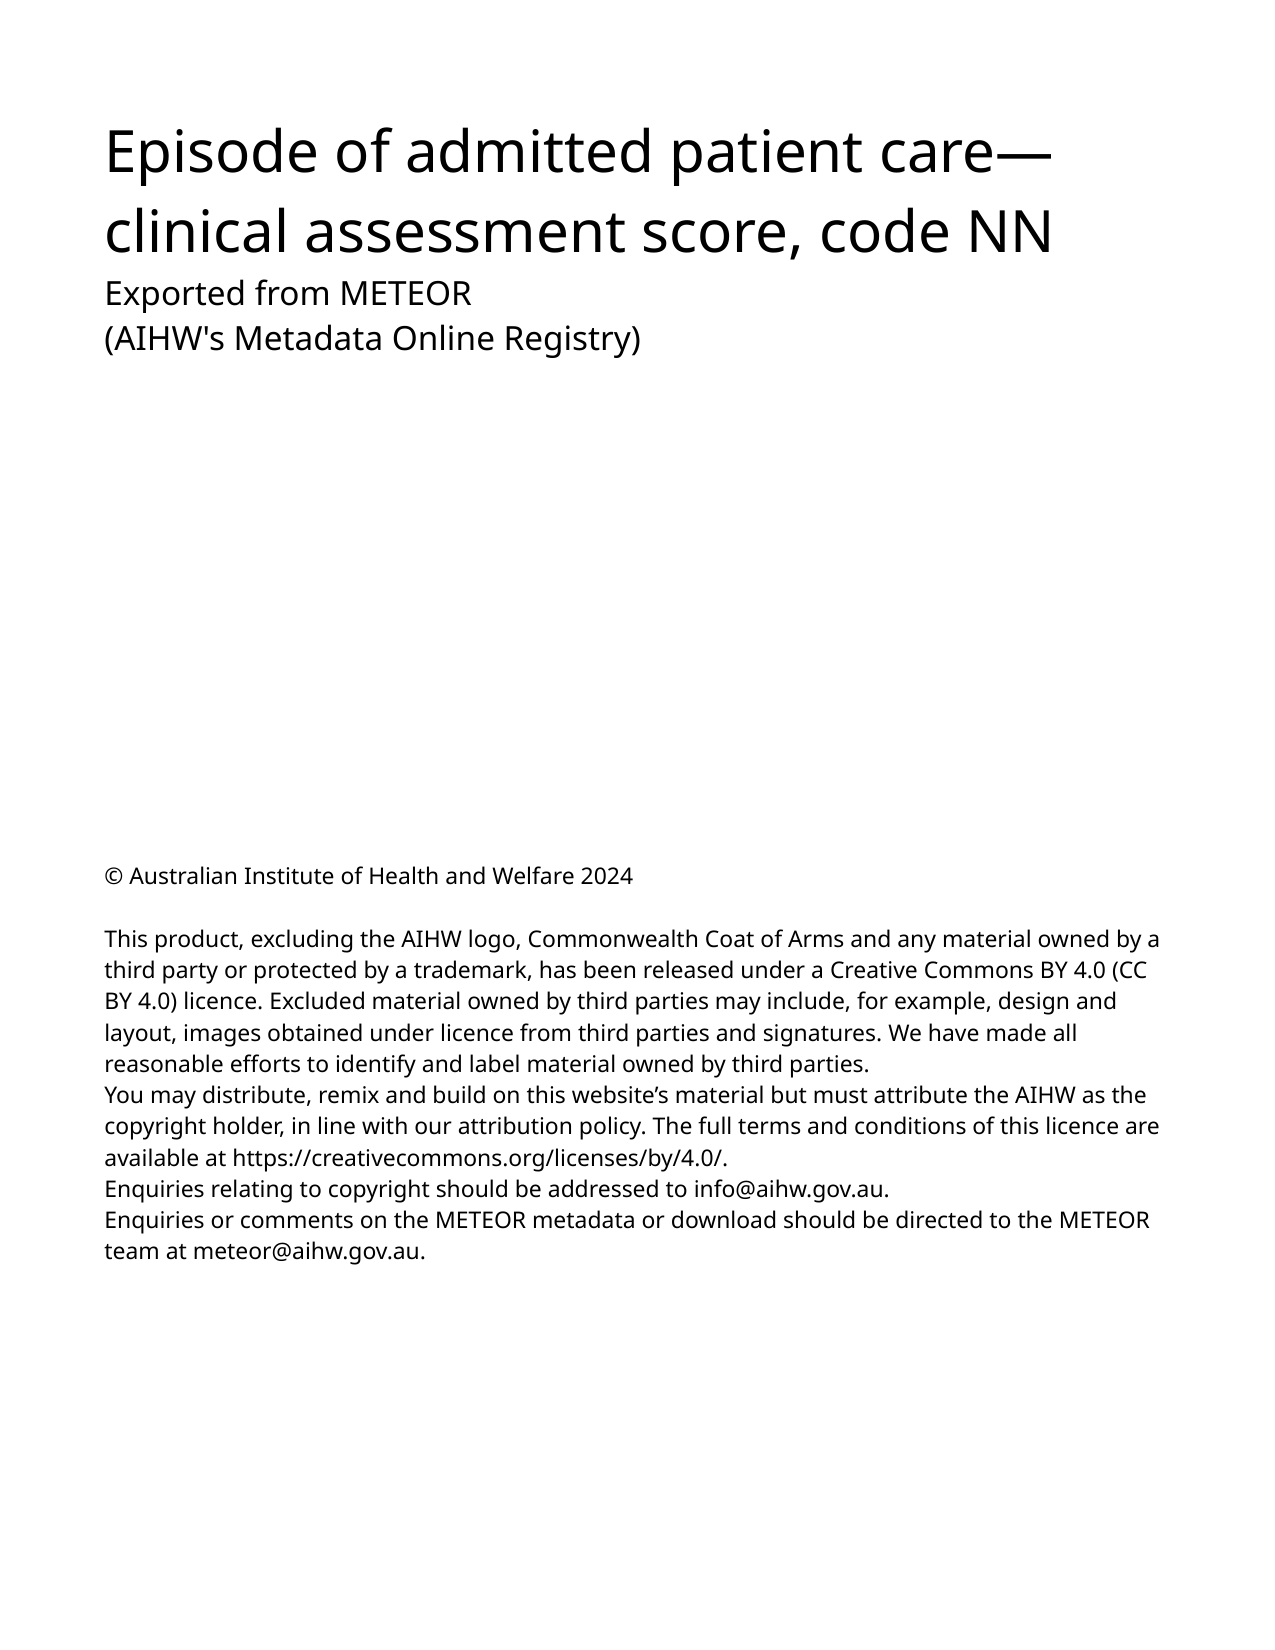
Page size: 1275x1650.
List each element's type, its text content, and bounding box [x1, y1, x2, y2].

text Enquiries or comments on the METEOR metadata or download should be directed to the METEOR team at meteor@aihw.gov.au. [104, 1204, 1171, 1266]
title Episode of admitted patient care—clinical assessment score, code NN [104, 110, 1171, 269]
subtitle Exported from METEOR [104, 269, 1171, 315]
text You may distribute, remix and build on this website’s material but must attribute the AIHW as the copyright holder, in line with our attribution policy. The full terms and conditions of this licence are available at https://creativecommons.org/licenses/by/4.0/. [104, 1079, 1171, 1173]
subtitle (AIHW's Metadata Online Registry) [104, 315, 1171, 360]
text © Australian Institute of Health and Welfare 2024 [104, 860, 1171, 891]
text This product, excluding the AIHW logo, Commonwealth Coat of Arms and any material owned by a third party or protected by a trademark, has been released under a Creative Commons BY 4.0 (CC BY 4.0) licence. Excluded material owned by third parties may include, for example, design and layout, images obtained under licence from third parties and signatures. We have made all reasonable efforts to identify and label material owned by third parties. [104, 923, 1171, 1079]
text Enquiries relating to copyright should be addressed to info@aihw.gov.au. [104, 1173, 1171, 1204]
